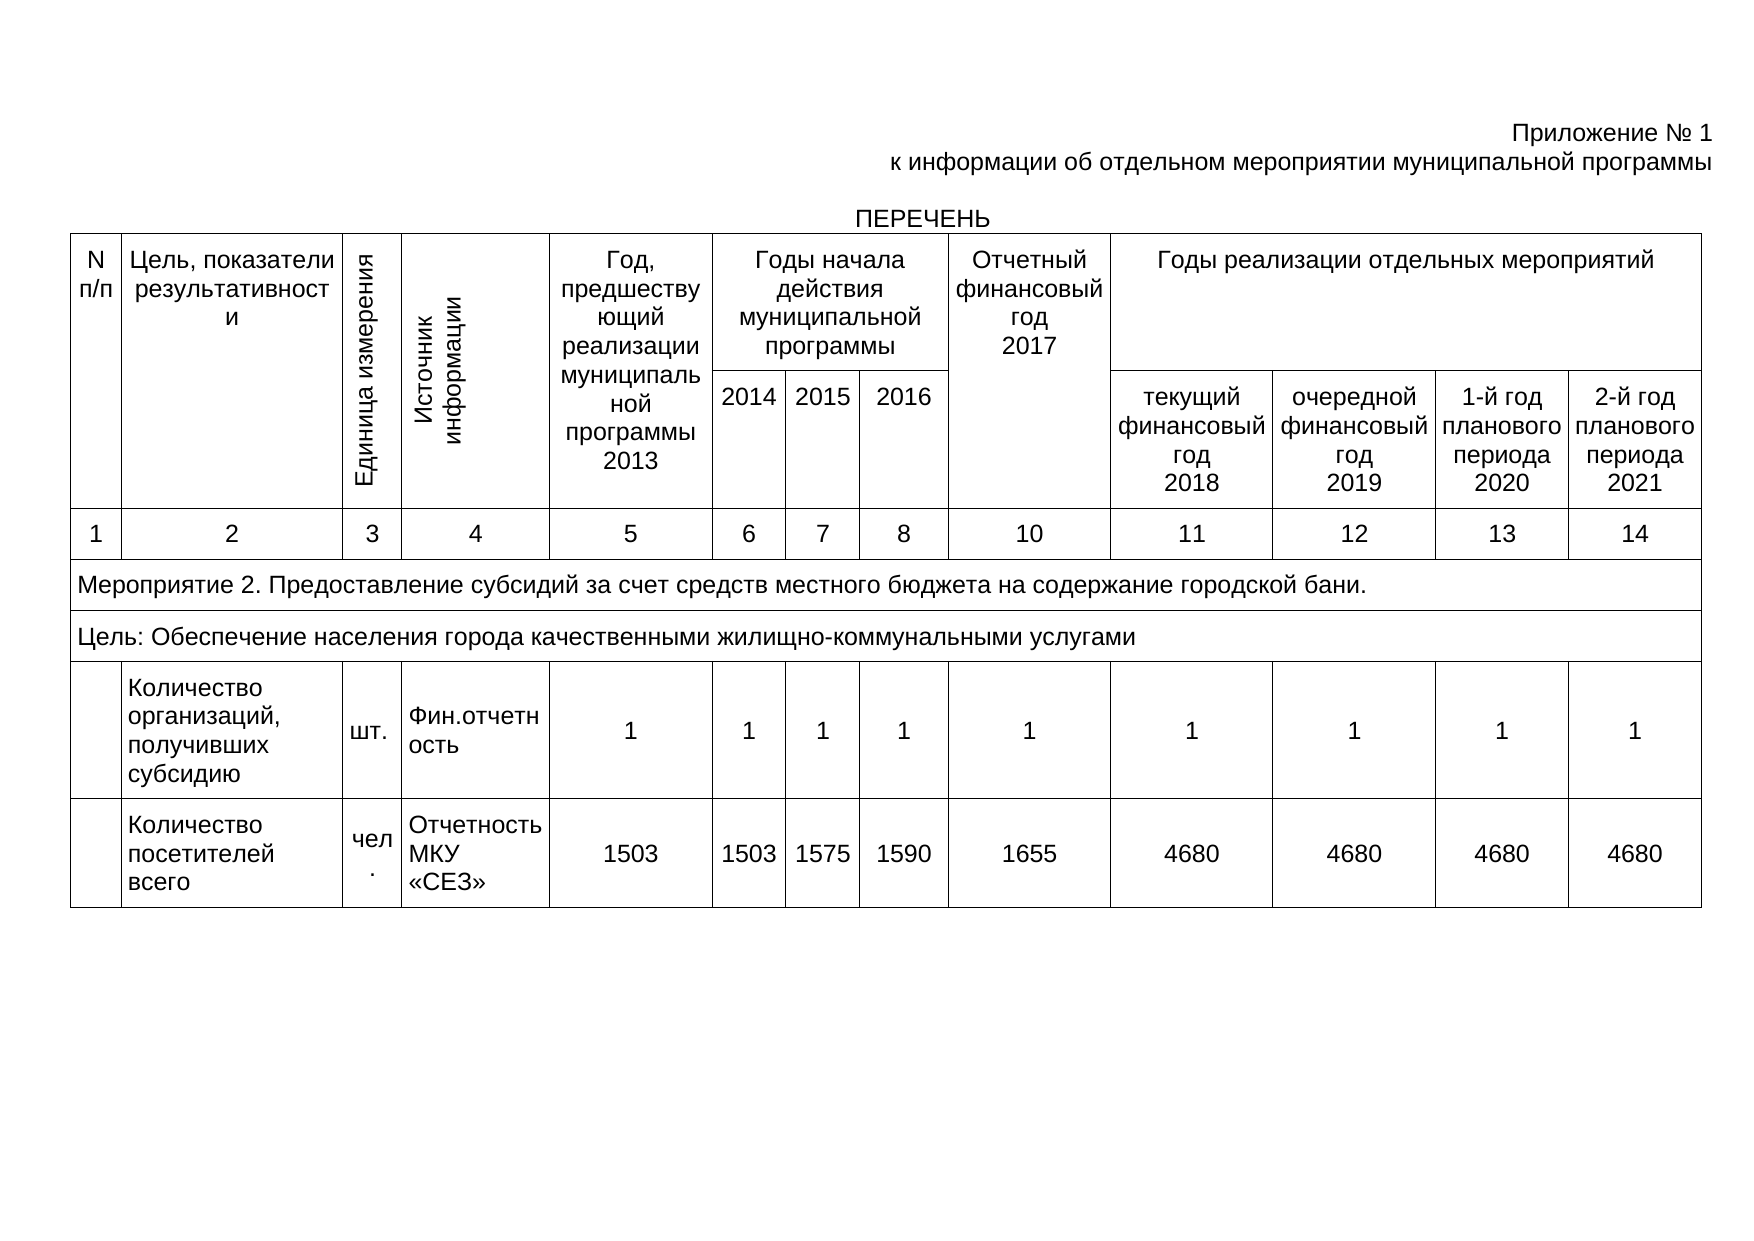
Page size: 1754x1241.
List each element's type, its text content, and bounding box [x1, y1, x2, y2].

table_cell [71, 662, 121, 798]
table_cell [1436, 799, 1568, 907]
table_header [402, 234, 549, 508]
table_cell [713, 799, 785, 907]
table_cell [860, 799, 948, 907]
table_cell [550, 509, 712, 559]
text ПЕРЕЧЕНЬ [59, 204, 1713, 233]
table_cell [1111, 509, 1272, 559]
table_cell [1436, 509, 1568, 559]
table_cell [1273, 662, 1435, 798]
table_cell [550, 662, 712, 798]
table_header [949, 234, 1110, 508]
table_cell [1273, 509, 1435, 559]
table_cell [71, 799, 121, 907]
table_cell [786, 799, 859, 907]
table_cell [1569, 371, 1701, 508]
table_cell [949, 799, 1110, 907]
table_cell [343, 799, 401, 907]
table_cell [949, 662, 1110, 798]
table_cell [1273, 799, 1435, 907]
text к информации об отдельном мероприятии муниципальной программы [59, 147, 1713, 176]
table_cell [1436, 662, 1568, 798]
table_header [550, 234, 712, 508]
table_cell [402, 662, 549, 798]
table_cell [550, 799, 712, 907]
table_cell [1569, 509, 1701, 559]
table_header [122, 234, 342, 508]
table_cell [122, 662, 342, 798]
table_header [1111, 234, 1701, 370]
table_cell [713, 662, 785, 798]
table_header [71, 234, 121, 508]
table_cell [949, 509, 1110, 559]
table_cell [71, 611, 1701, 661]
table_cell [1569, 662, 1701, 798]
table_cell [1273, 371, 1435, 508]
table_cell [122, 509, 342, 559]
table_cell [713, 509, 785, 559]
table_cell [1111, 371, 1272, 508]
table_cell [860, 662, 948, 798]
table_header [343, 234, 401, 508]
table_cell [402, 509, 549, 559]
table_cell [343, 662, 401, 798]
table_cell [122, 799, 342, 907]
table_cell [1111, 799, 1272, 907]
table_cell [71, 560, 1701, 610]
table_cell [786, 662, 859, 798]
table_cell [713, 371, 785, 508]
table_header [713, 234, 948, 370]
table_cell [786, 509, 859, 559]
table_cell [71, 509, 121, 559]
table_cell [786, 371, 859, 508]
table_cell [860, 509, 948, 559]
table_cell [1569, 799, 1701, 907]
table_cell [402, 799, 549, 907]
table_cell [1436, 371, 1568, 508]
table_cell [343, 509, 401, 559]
text Приложение № 1 [59, 118, 1713, 147]
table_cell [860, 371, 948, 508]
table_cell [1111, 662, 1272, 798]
